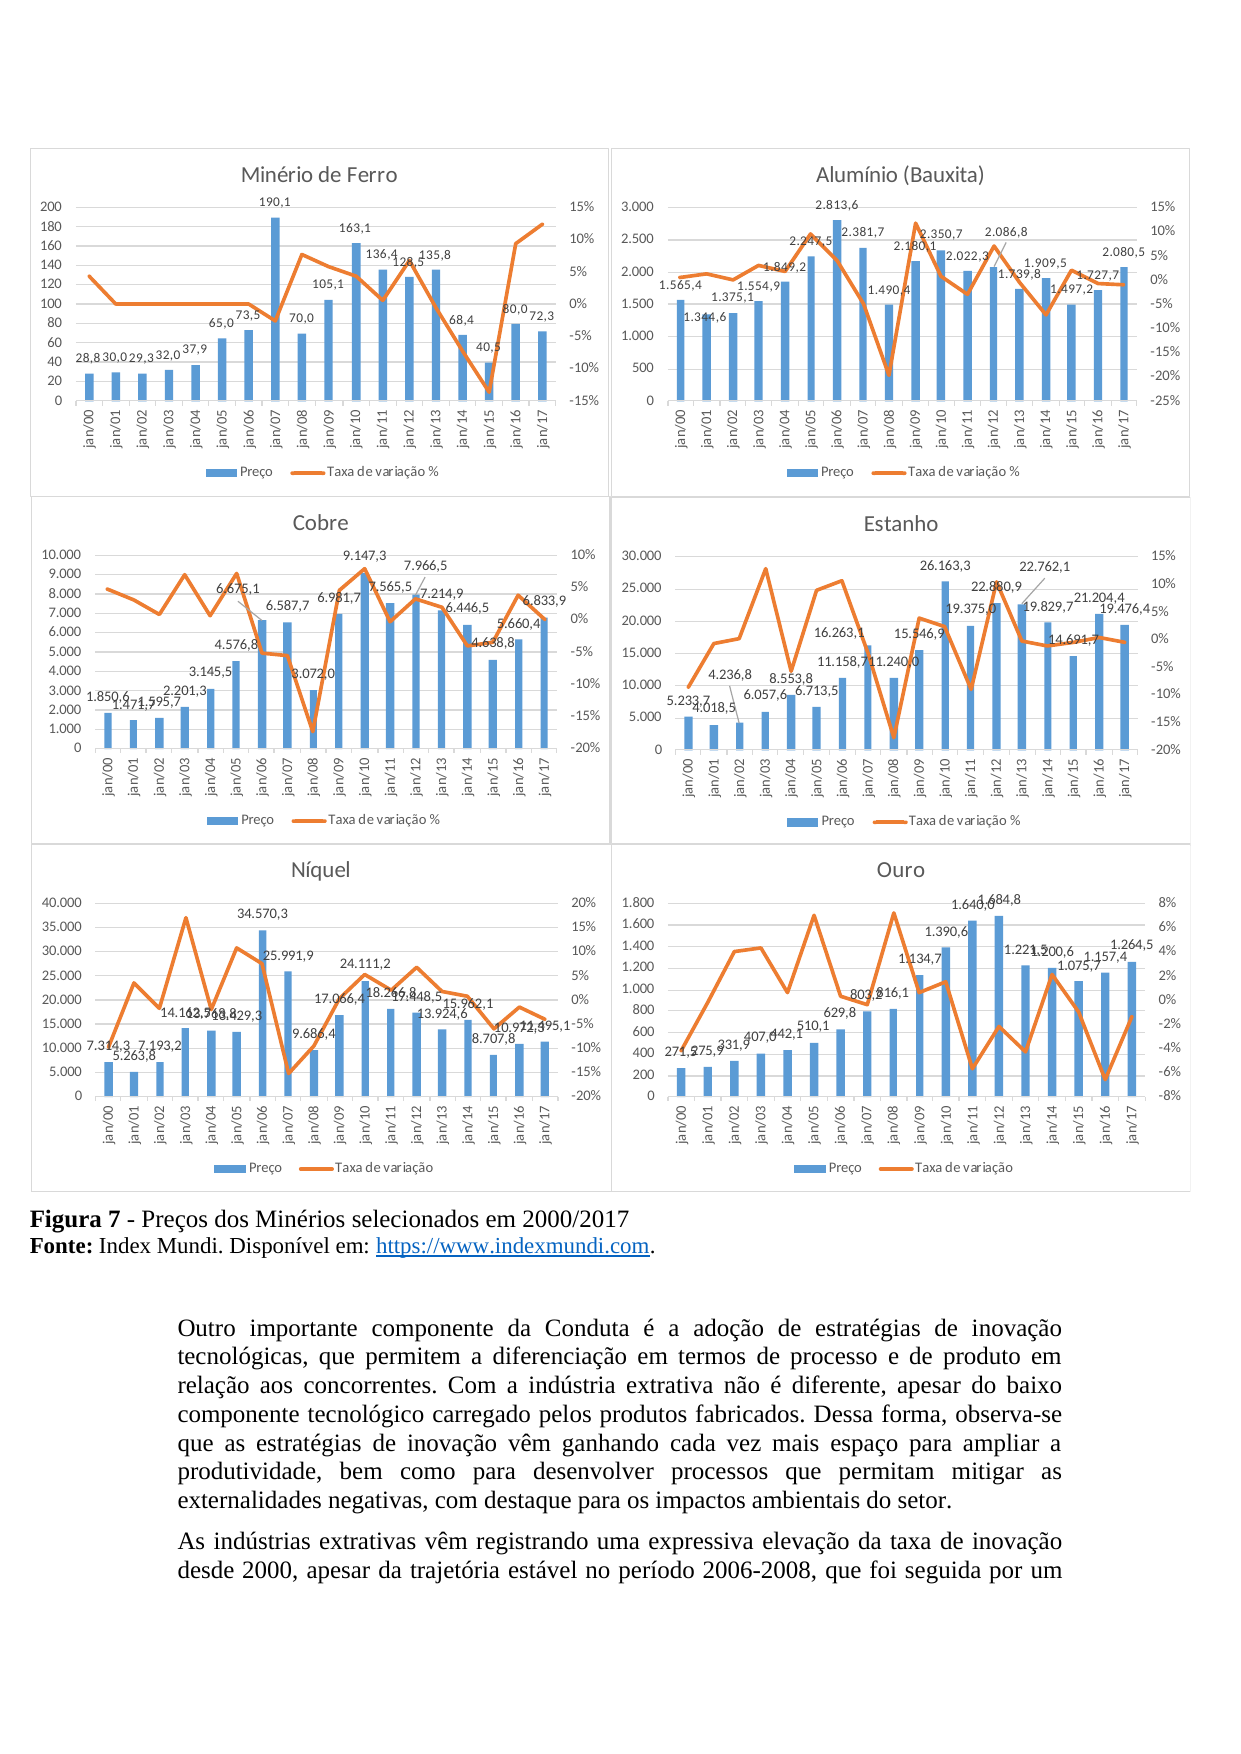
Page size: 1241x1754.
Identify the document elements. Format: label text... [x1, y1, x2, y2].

text Fonte: Index Mundi. Disponível em: https://www.indexmundi.com. [29, 1233, 1063, 1259]
text Outro importante componente da Conduta é a adoção de estratégias de inovação tecnológicas, que permitem a diferenciação em termos de processo e de produto em relação aos concorrentes. Com a indústria extrativa não é diferente, apesar do baixo componente tecnológico carregado pelos produtos fabricados. Dessa forma, observa-se que as estratégias de inovação vêm ganhando cada vez mais espaço para ampliar a produtividade, bem como para desenvolver processos que permitam mitigar as externalidades negativas, com destaque para os impactos ambientais do setor. [177, 1313, 1063, 1514]
text Figura 7 - Preços dos Minérios selecionados em 2000/2017 [29, 1204, 1063, 1233]
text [177, 1526, 1063, 1584]
